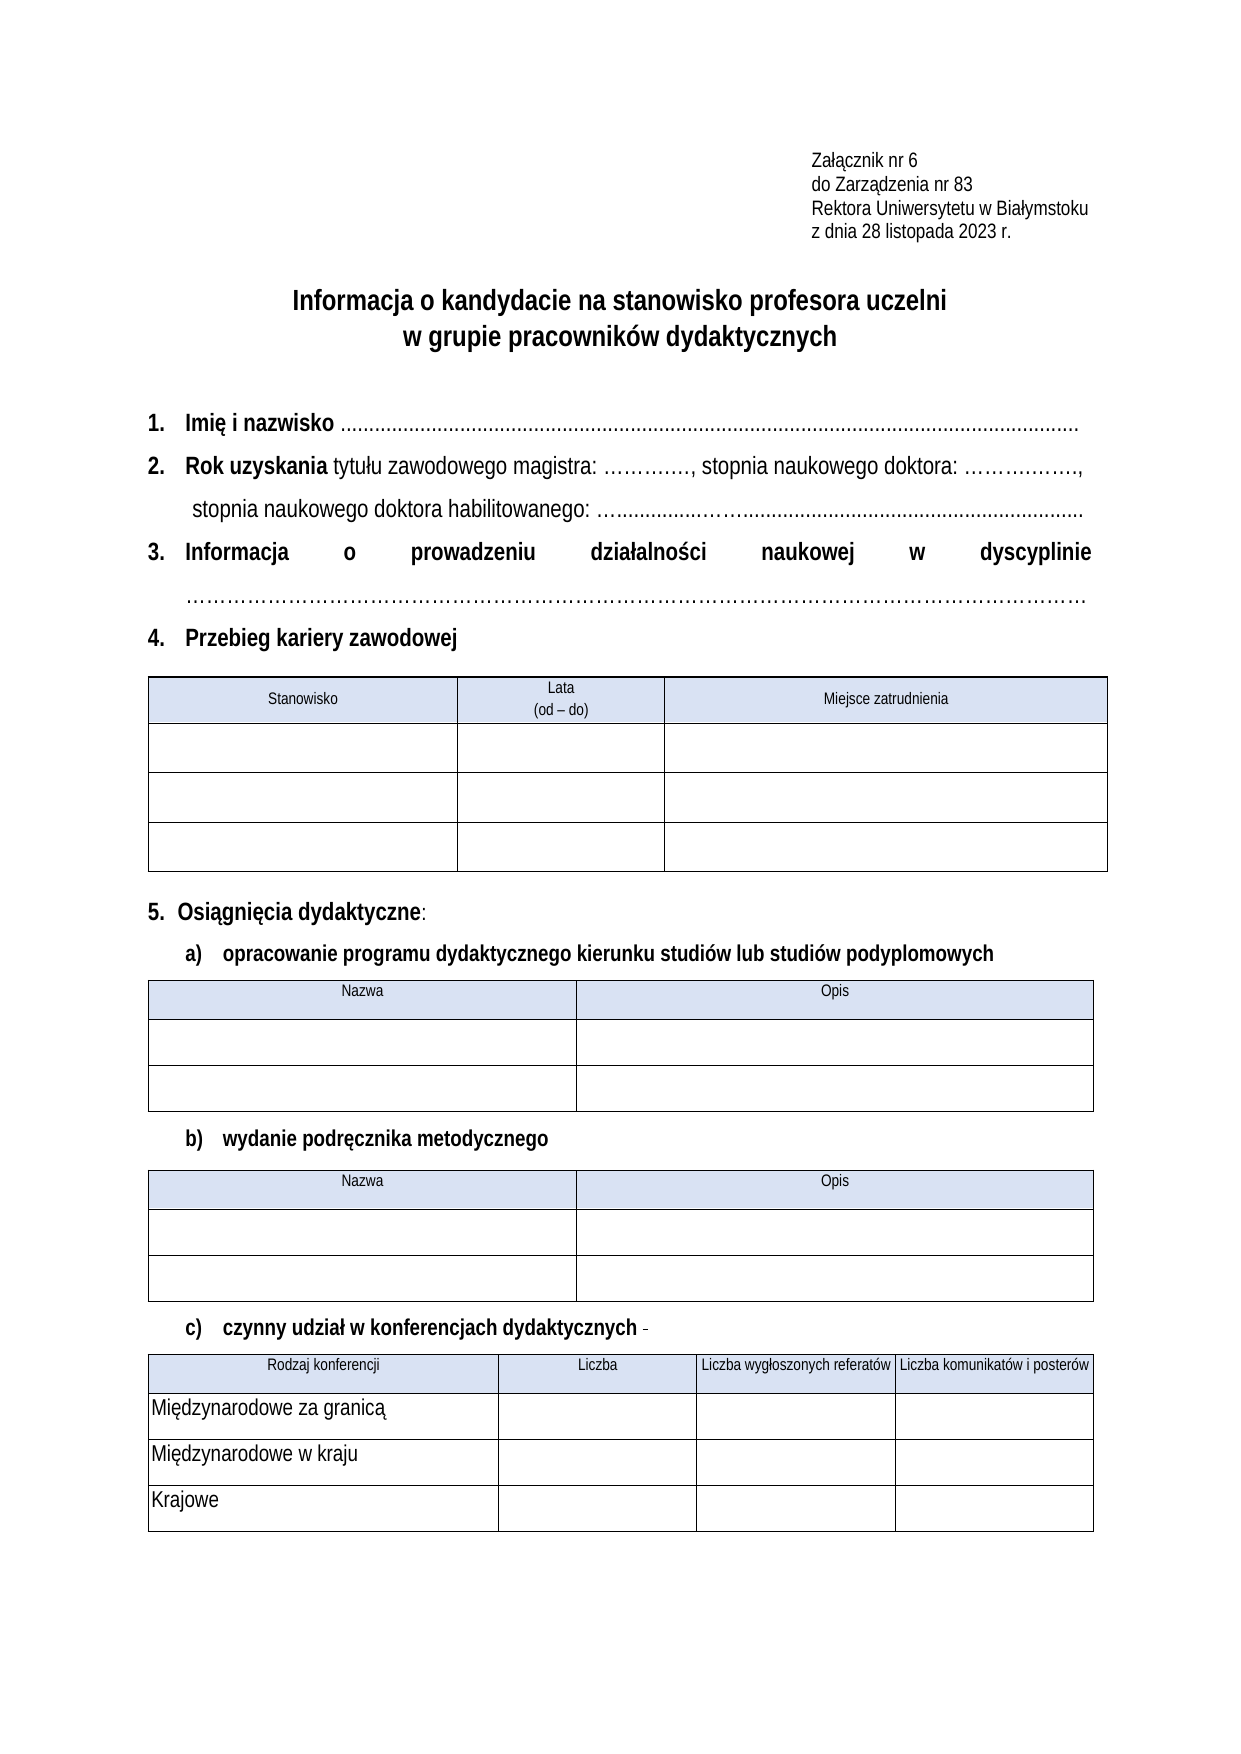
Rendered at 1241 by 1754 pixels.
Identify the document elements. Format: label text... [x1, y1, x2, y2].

table_cell [577, 1256, 1093, 1301]
list Imię i nazwisko .................................................................................................................................. [148, 408, 1093, 437]
table_cell [149, 724, 457, 772]
table_cell Krajowe [149, 1486, 498, 1531]
table_header Miejsce zatrudnienia [665, 678, 1107, 722]
text w grupie pracowników dydaktycznych [148, 319, 1093, 353]
table_cell [697, 1486, 895, 1531]
list Przebieg kariery zawodowej [148, 623, 1093, 651]
table_cell [149, 1210, 576, 1255]
list opracowanie programu dydaktycznego kierunku studiów lub studiów podyplomowych [185, 940, 1093, 967]
text do Zarządzenia nr 83 [811, 172, 1093, 196]
table_header Opis [577, 981, 1093, 1019]
table_header Lata (od – do) [458, 678, 664, 722]
table_cell [896, 1486, 1093, 1531]
table_cell [499, 1486, 696, 1531]
table_cell [149, 773, 457, 822]
table_cell [896, 1394, 1093, 1439]
table_cell [458, 823, 664, 871]
table_header Liczba wygłoszonych referatów [697, 1355, 895, 1393]
table_header Rodzaj konferencji [149, 1355, 498, 1393]
table_cell [149, 1020, 576, 1065]
table_cell [149, 1256, 576, 1301]
table_cell [577, 1066, 1093, 1111]
table_cell Międzynarodowe w kraju [149, 1440, 498, 1485]
text Informacja o kandydacie na stanowisko profesora uczelni [148, 283, 1093, 317]
table_cell [697, 1394, 895, 1439]
table_cell [458, 773, 664, 822]
list wydanie podręcznika metodycznego [185, 1124, 1093, 1151]
table_header Liczba komunikatów i posterów [896, 1355, 1093, 1393]
table_cell [665, 773, 1107, 822]
table_cell Międzynarodowe za granicą [149, 1394, 498, 1439]
text Załącznik nr 6 [811, 148, 1093, 172]
list stopnia naukowego doktora habilitowanego: …...............……............................................................ [148, 494, 1093, 523]
table_header Nazwa [149, 981, 576, 1019]
table_header Stanowisko [149, 678, 457, 722]
table_header Opis [577, 1171, 1093, 1208]
table_header Liczba [499, 1355, 696, 1393]
table_cell [577, 1210, 1093, 1255]
table_cell [458, 724, 664, 772]
table_cell [665, 724, 1107, 772]
text z dnia 28 listopada 2023 r. [811, 219, 1093, 243]
list Osiągnięcia dydaktyczne: [148, 897, 1093, 926]
list czynny udział w konferencjach dydaktycznych [185, 1314, 1093, 1341]
table_cell [577, 1020, 1093, 1065]
table_cell [665, 823, 1107, 871]
list Rok uzyskania tytułu zawodowego magistra: ……….…, stopnia naukowego doktora: ……….……., [148, 451, 1093, 480]
text Rektora Uniwersytetu w Białymstoku [811, 196, 1093, 219]
table_cell [149, 823, 457, 871]
table_cell [149, 1066, 576, 1111]
table_cell [697, 1440, 895, 1485]
table_cell [896, 1440, 1093, 1485]
table_header Nazwa [149, 1171, 576, 1208]
table_cell [499, 1394, 696, 1439]
list Informacja o prowadzeniu działalności naukowej w dyscyplinie …………………………………………………………………………………………………………………… [148, 537, 1093, 608]
table_cell [499, 1440, 696, 1485]
